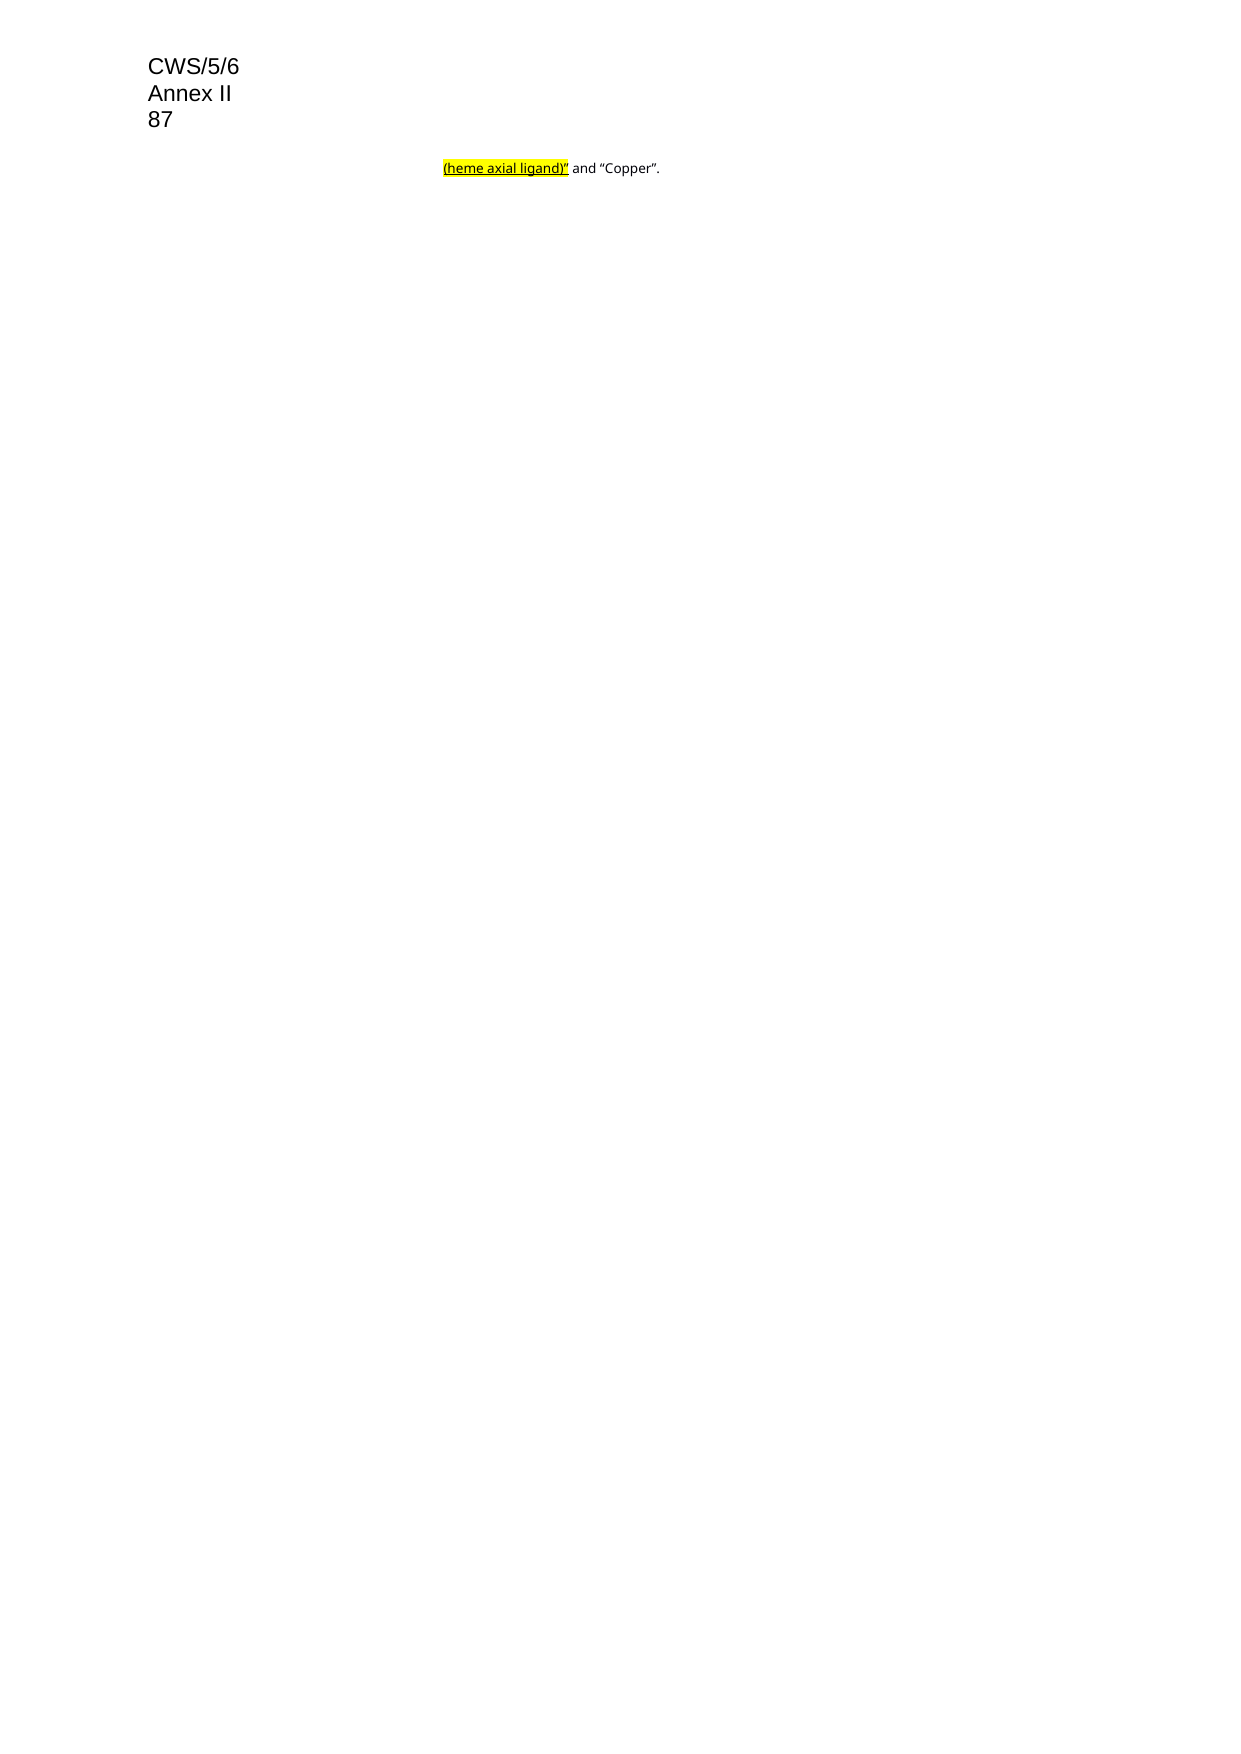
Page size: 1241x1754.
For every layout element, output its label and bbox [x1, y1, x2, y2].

text [207, 158, 1122, 177]
